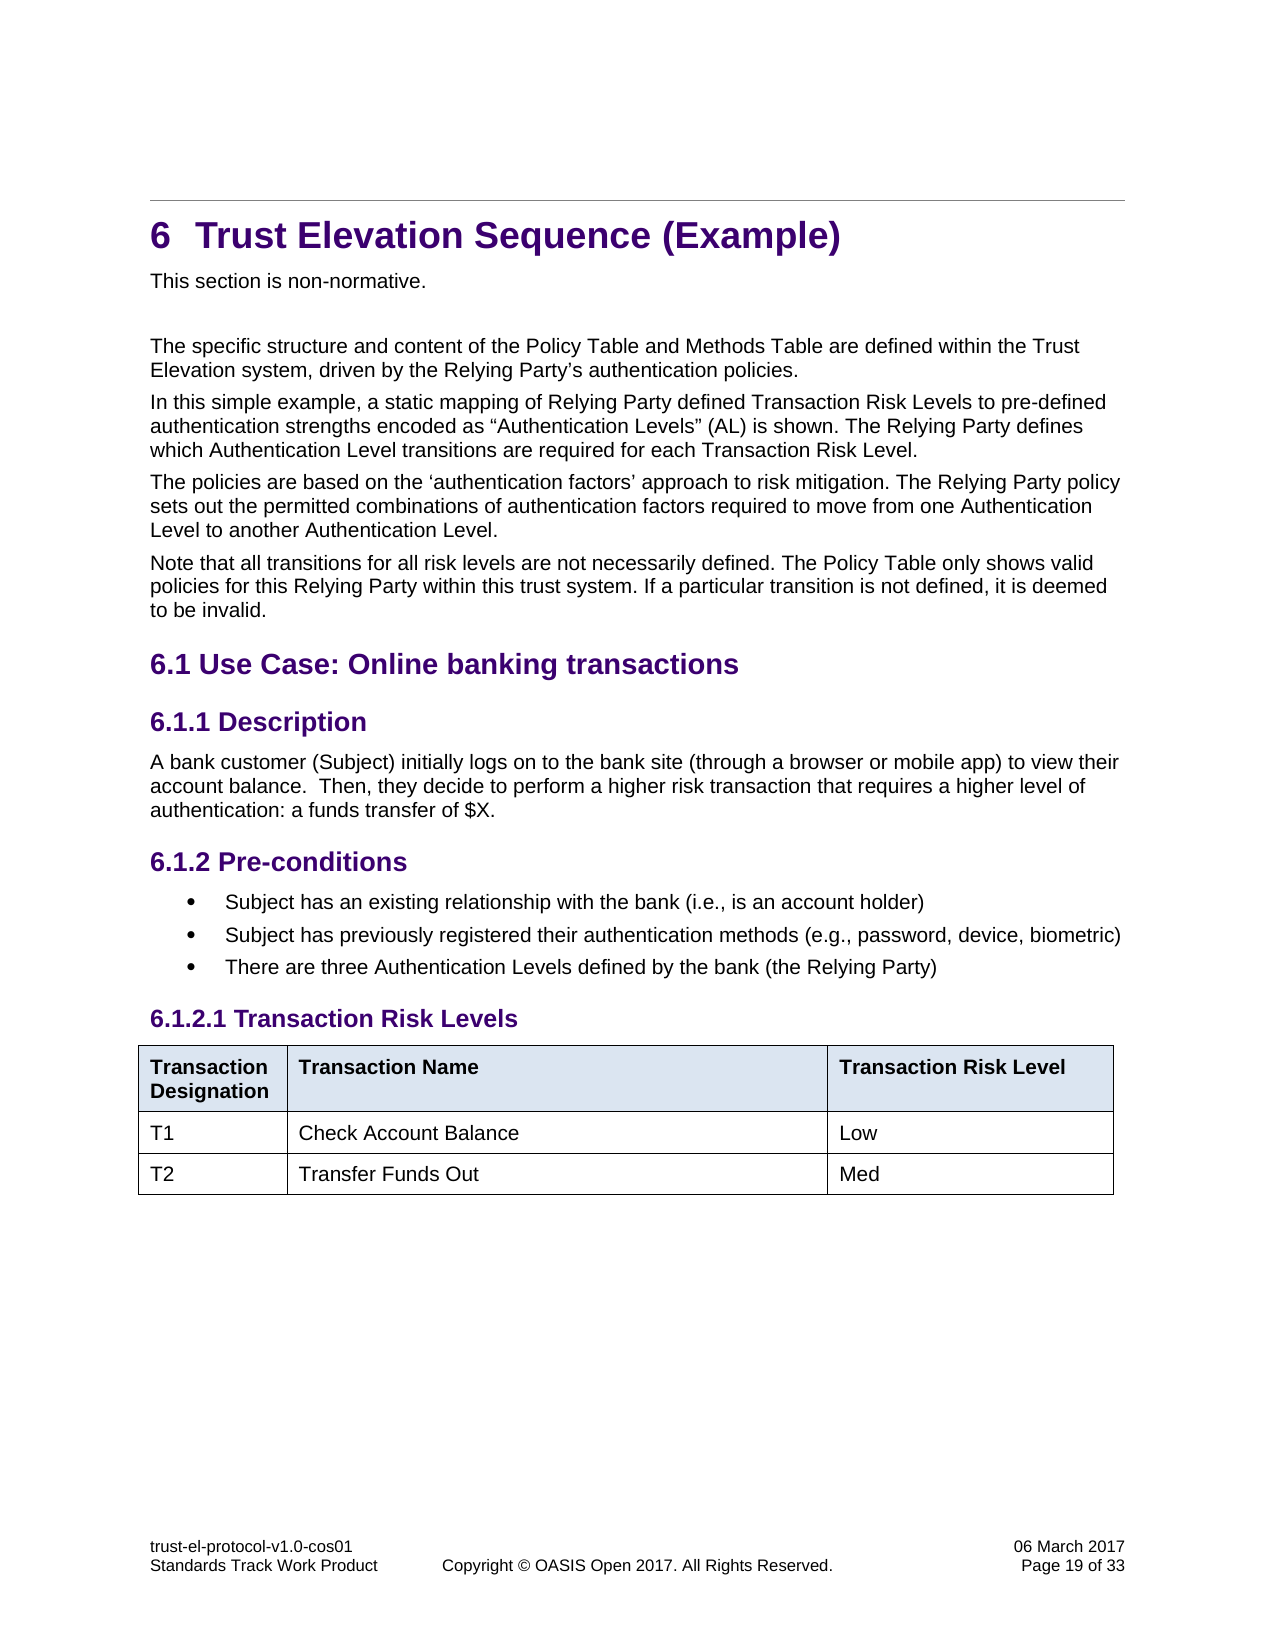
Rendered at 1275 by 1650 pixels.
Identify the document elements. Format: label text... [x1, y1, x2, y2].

table_cell Med [828, 1154, 1113, 1194]
subtitle Description [150, 706, 1125, 737]
text A bank customer (Subject) initially logs on to the bank site (through a browser or mobile app) to view their account balance. Then, they decide to perform a higher risk transaction that requires a higher level of authentication: a funds transfer of $X. [150, 749, 1125, 821]
text Note that all transitions for all risk levels are not necessarily defined. The Policy Table only shows valid policies for this Relying Party within this trust system. If a particular transition is not defined, it is deemed to be invalid. [150, 550, 1125, 622]
list Subject has previously registered their authentication methods (e.g., password, device, biometric) [187, 923, 1125, 947]
list There are three Authentication Levels defined by the bank (the Relying Party) [187, 955, 1125, 979]
text The specific structure and content of the Policy Table and Methods Table are defined within the Trust Elevation system, driven by the Relying Party’s authentication policies. [150, 334, 1125, 382]
subtitle Trust Elevation Sequence (Example) [150, 201, 1125, 257]
subtitle Use Case: Online banking transactions [150, 647, 1125, 681]
table_cell Low [828, 1112, 1113, 1153]
subtitle Transaction Risk Levels [150, 1004, 1125, 1033]
table_cell Check Account Balance [288, 1112, 827, 1153]
text The policies are based on the ‘authentication factors’ approach to risk mitigation. The Relying Party policy sets out the permitted combinations of authentication factors required to move from one Authentication Level to another Authentication Level. [150, 470, 1125, 542]
table_cell T2 [139, 1154, 287, 1194]
text In this simple example, a static mapping of Relying Party defined Transaction Risk Levels to pre-defined authentication strengths encoded as “Authentication Levels” (AL) is shown. The Relying Party defines which Authentication Level transitions are required for each Transaction Risk Level. [150, 390, 1125, 462]
table_header Transaction Designation [139, 1046, 287, 1111]
table_cell T1 [139, 1112, 287, 1153]
subtitle Pre-conditions [150, 846, 1125, 878]
list Subject has an existing relationship with the bank (i.e., is an account holder) [187, 890, 1125, 914]
text This section is non-normative. [150, 269, 1125, 293]
table_header Transaction Name [288, 1046, 827, 1111]
table_header Transaction Risk Level [828, 1046, 1113, 1111]
table_cell Transfer Funds Out [288, 1154, 827, 1194]
